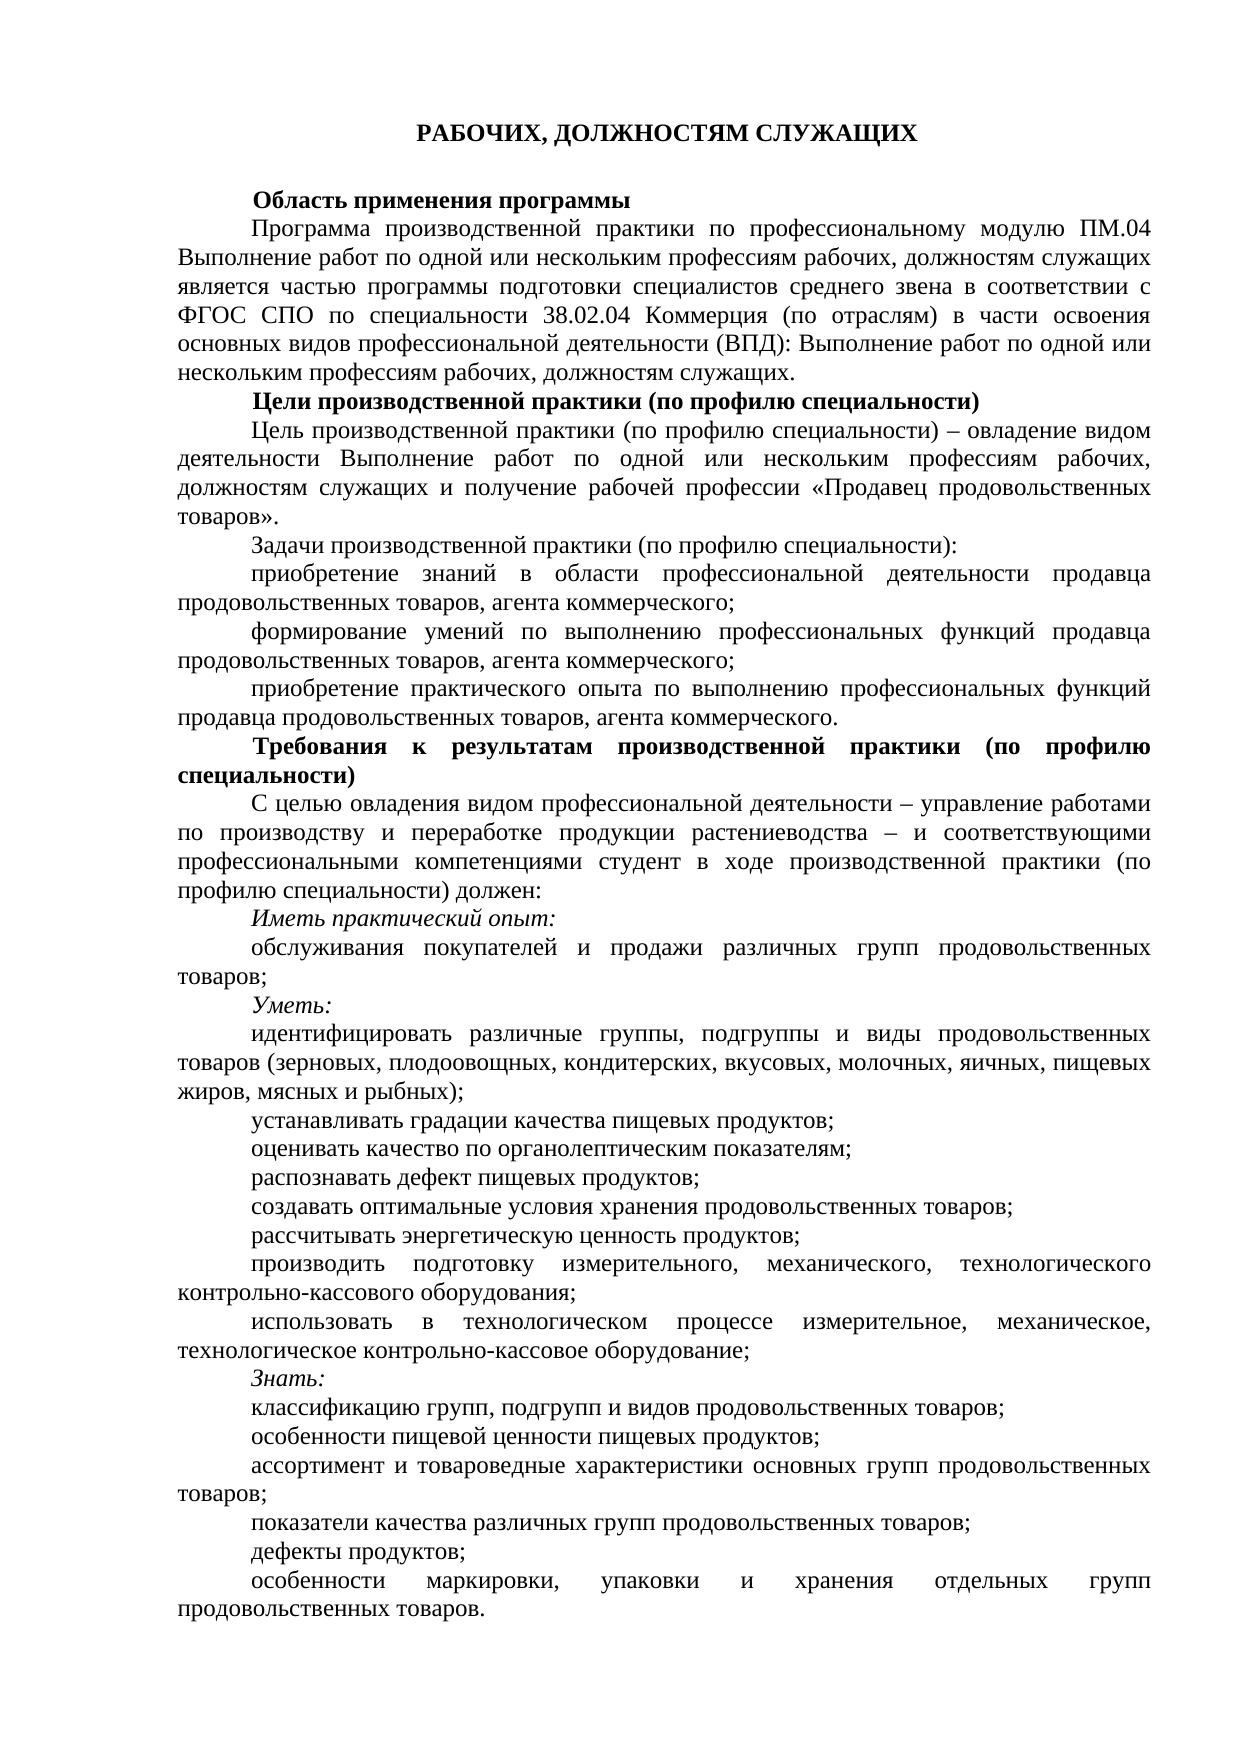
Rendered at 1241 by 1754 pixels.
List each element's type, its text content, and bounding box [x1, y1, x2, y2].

text ассортимент и товароведные характеристики основных групп продовольственных товаров; [177, 1450, 1152, 1507]
text Иметь практический опыт: [177, 903, 1152, 932]
text особенности маркировки, упаковки и хранения отдельных групп продовольственных товаров. [177, 1565, 1152, 1622]
text Требования к результатам производственной практики (по профилю специальности) [177, 731, 1152, 788]
text оценивать качество по органолептическим показателям; [177, 1133, 1152, 1162]
text классификацию групп, подгрупп и видов продовольственных товаров; [177, 1392, 1152, 1421]
text идентифицировать различные группы, подгруппы и виды продовольственных товаров (зерновых, плодоовощных, кондитерских, вкусовых, молочных, яичных, пищевых жиров, мясных и рыбных); [177, 1018, 1152, 1105]
text производить подготовку измерительного, механического, технологического контрольно-кассового оборудования; [177, 1248, 1152, 1306]
text С целью овладения видом профессиональной деятельности – управление работами по производству и переработке продукции растениеводства – и соответствующими профессиональными компетенциями студент в ходе производственной практики (по профилю специальности) должен: [177, 788, 1152, 903]
text Программа производственной практики по профессиональному модулю ПМ.04 Выполнение работ по одной или нескольким профессиям рабочих, должностям служащих является частью программы подготовки специалистов среднего звена в соответствии с ФГОС СПО по специальности 38.02.04 Коммерция (по отраслям) в части освоения основных видов профессиональной деятельности (ВПД): Выполнение работ по одной или нескольким профессиям рабочих, должностям служащих. [177, 213, 1152, 386]
text использовать в технологическом процессе измерительное, механическое, технологическое контрольно-кассовое оборудование; [177, 1306, 1152, 1363]
text Знать: [177, 1363, 1152, 1392]
text создавать оптимальные условия хранения продовольственных товаров; [177, 1191, 1152, 1220]
text Цели производственной практики (по профилю специальности) [177, 386, 1152, 415]
text приобретение практического опыта по выполнению профессиональных функций продавца продовольственных товаров, агента коммерческого. [177, 673, 1152, 731]
text формирование умений по выполнению профессиональных функций продавца продовольственных товаров, агента коммерческого; [177, 616, 1152, 673]
text распознавать дефект пищевых продуктов; [177, 1162, 1152, 1191]
text дефекты продуктов; [177, 1536, 1152, 1565]
text рассчитывать энергетическую ценность продуктов; [177, 1220, 1152, 1248]
text приобретение знаний в области профессиональной деятельности продавца продовольственных товаров, агента коммерческого; [177, 558, 1152, 616]
text Область применения программы [177, 185, 1152, 213]
text особенности пищевой ценности пищевых продуктов; [177, 1421, 1152, 1450]
text Задачи производственной практики (по профилю специальности): [177, 530, 1152, 558]
text устанавливать градации качества пищевых продуктов; [177, 1105, 1152, 1133]
text показатели качества различных групп продовольственных товаров; [177, 1507, 1152, 1536]
text обслуживания покупателей и продажи различных групп продовольственных товаров; [177, 932, 1152, 990]
text Цель производственной практики (по профилю специальности) – овладение видом деятельности Выполнение работ по одной или нескольким профессиям рабочих, должностям служащих и получение рабочей профессии «Продавец продовольственных товаров». [177, 415, 1152, 530]
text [183, 118, 1152, 147]
text Уметь: [177, 990, 1152, 1018]
